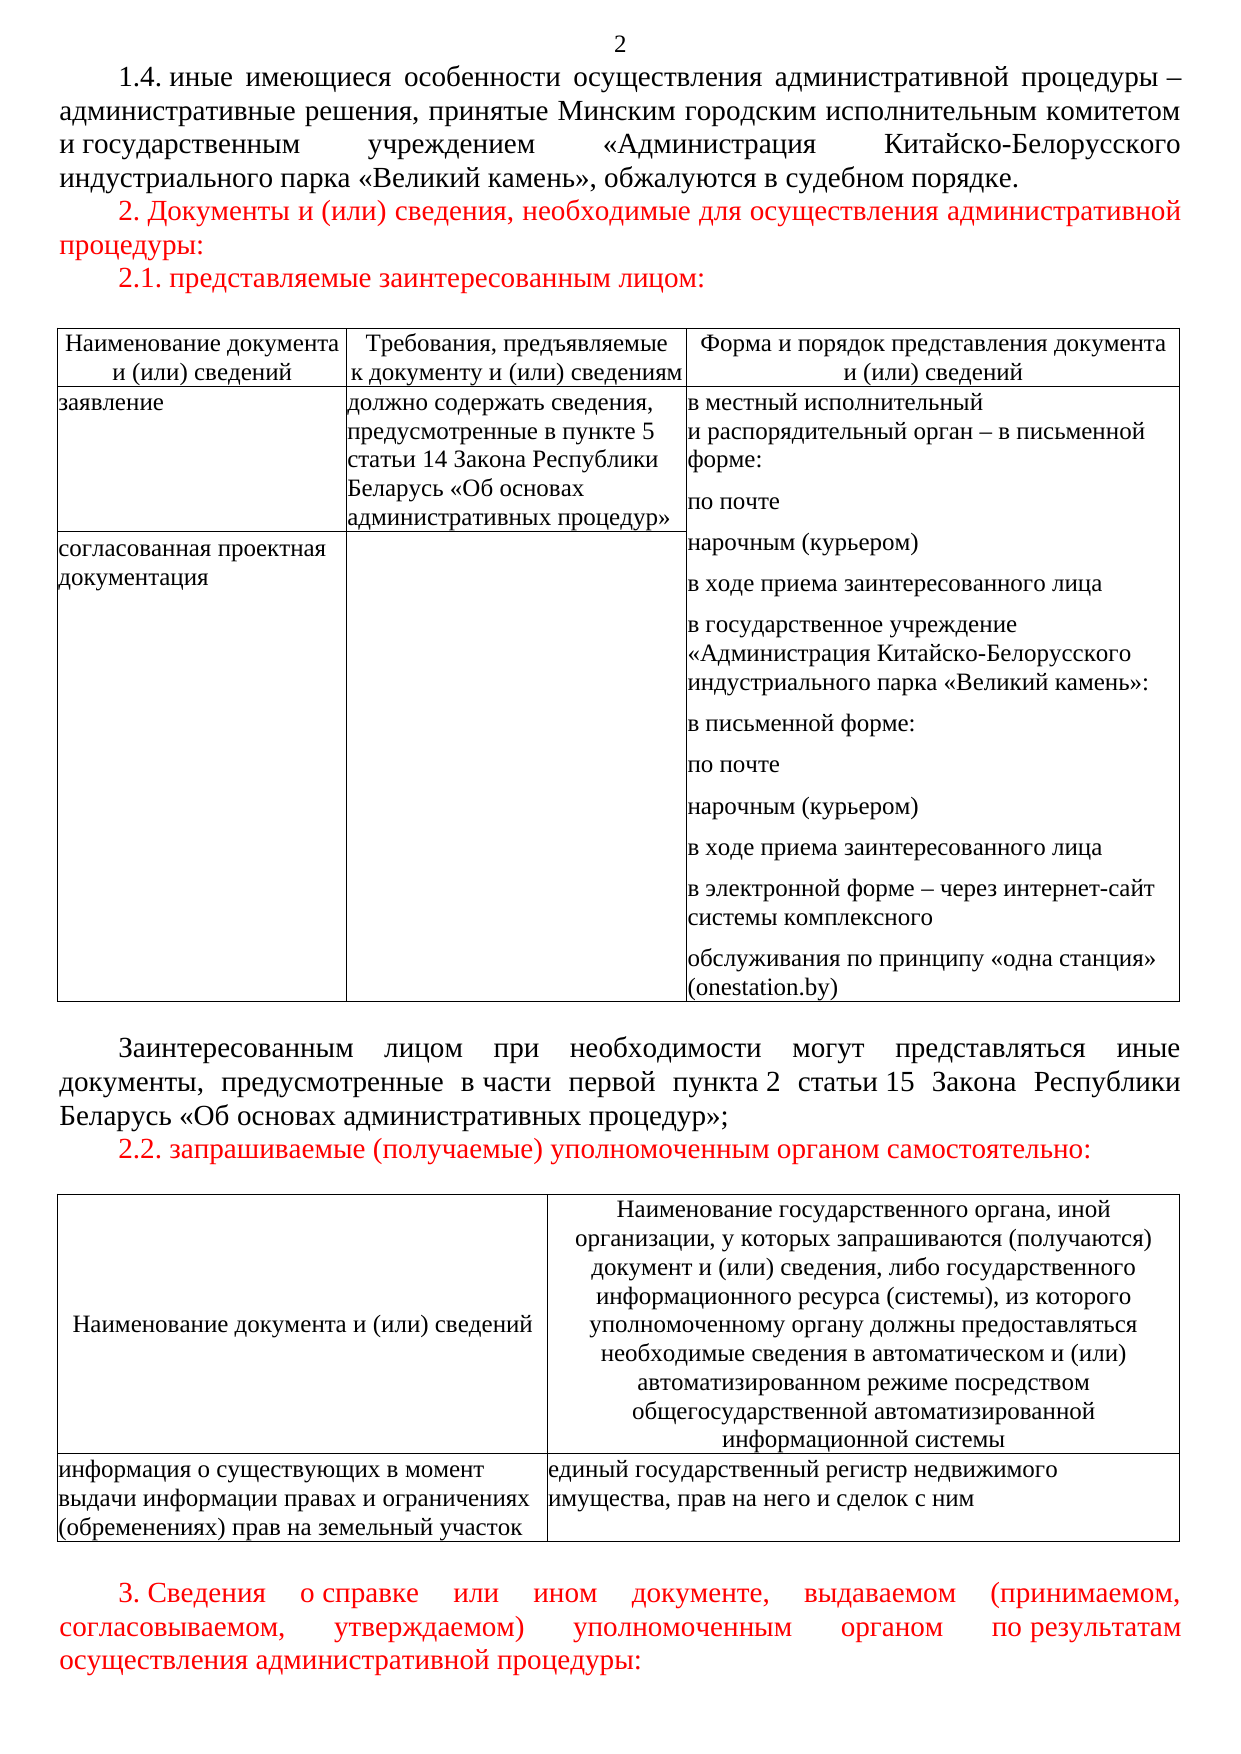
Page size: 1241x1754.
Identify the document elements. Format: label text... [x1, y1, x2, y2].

table_header Форма и порядок представления документа и (или) сведений [687, 329, 1179, 386]
text 2.1. представляемые заинтересованным лицом: [59, 260, 1181, 294]
text 2. Документы и (или) сведения, необходимые для осуществления административной процедуры: [59, 193, 1181, 260]
table_cell единый государственный регистр недвижимого имущества, прав на него и сделок с ним [548, 1454, 1179, 1541]
text 3. Сведения о справке или ином документе, выдаваемом (принимаемом, согласовываемом, утверждаемом) уполномоченным органом по результатам осуществления административной процедуры: [59, 1575, 1181, 1676]
table_cell [347, 532, 686, 1001]
table_cell заявление [58, 387, 346, 531]
table_cell должно содержать сведения, предусмотренные в пункте 5 статьи 14 Закона Республики Беларусь «Об основах административных процедур» [347, 387, 686, 531]
text 1.4. иные имеющиеся особенности осуществления административной процедуры – административные решения, принятые Минским городским исполнительным комитетом и государственным учреждением «Администрация Китайско-Белорусского индустриального парка «Великий камень», обжалуются в судебном порядке. [59, 59, 1181, 193]
table_cell в местный исполнительный и распорядительный орган – в письменной форме: по почте нарочным (курьером) в ходе приема заинтересованного лица в государственное учреждение «Администрация Китайско-Белорусского индустриального парка «Великий камень»: в письменной форме: по почте нарочным (курьером) в ходе приема заинтересованного лица в электронной форме – через интернет-сайт системы комплексного обслуживания по принципу «одна станция» (onestation.by) [687, 387, 1179, 1001]
table_cell согласованная проектная документация [58, 532, 346, 1001]
table_header Наименование государственного органа, иной организации, у которых запрашиваются (получаются) документ и (или) сведения, либо государственного информационного ресурса (системы), из которого уполномоченному органу должны предоставляться необходимые сведения в автоматическом и (или) автоматизированном режиме посредством общегосударственной автоматизированной информационной системы [548, 1195, 1179, 1453]
table_header Наименование документа и (или) сведений [58, 329, 346, 386]
text Заинтересованным лицом при необходимости могут представляться иные документы, предусмотренные в части первой пункта 2 статьи 15 Закона Республики Беларусь «Об основах административных процедур»; [59, 1031, 1181, 1131]
table_cell информация о существующих в момент выдачи информации правах и ограничениях (обременениях) прав на земельный участок [58, 1454, 547, 1541]
table_header Требования, предъявляемые к документу и (или) сведениям [347, 329, 686, 386]
table_header Наименование документа и (или) сведений [58, 1195, 547, 1453]
text 2.2. запрашиваемые (получаемые) уполномоченным органом самостоятельно: [59, 1131, 1181, 1165]
